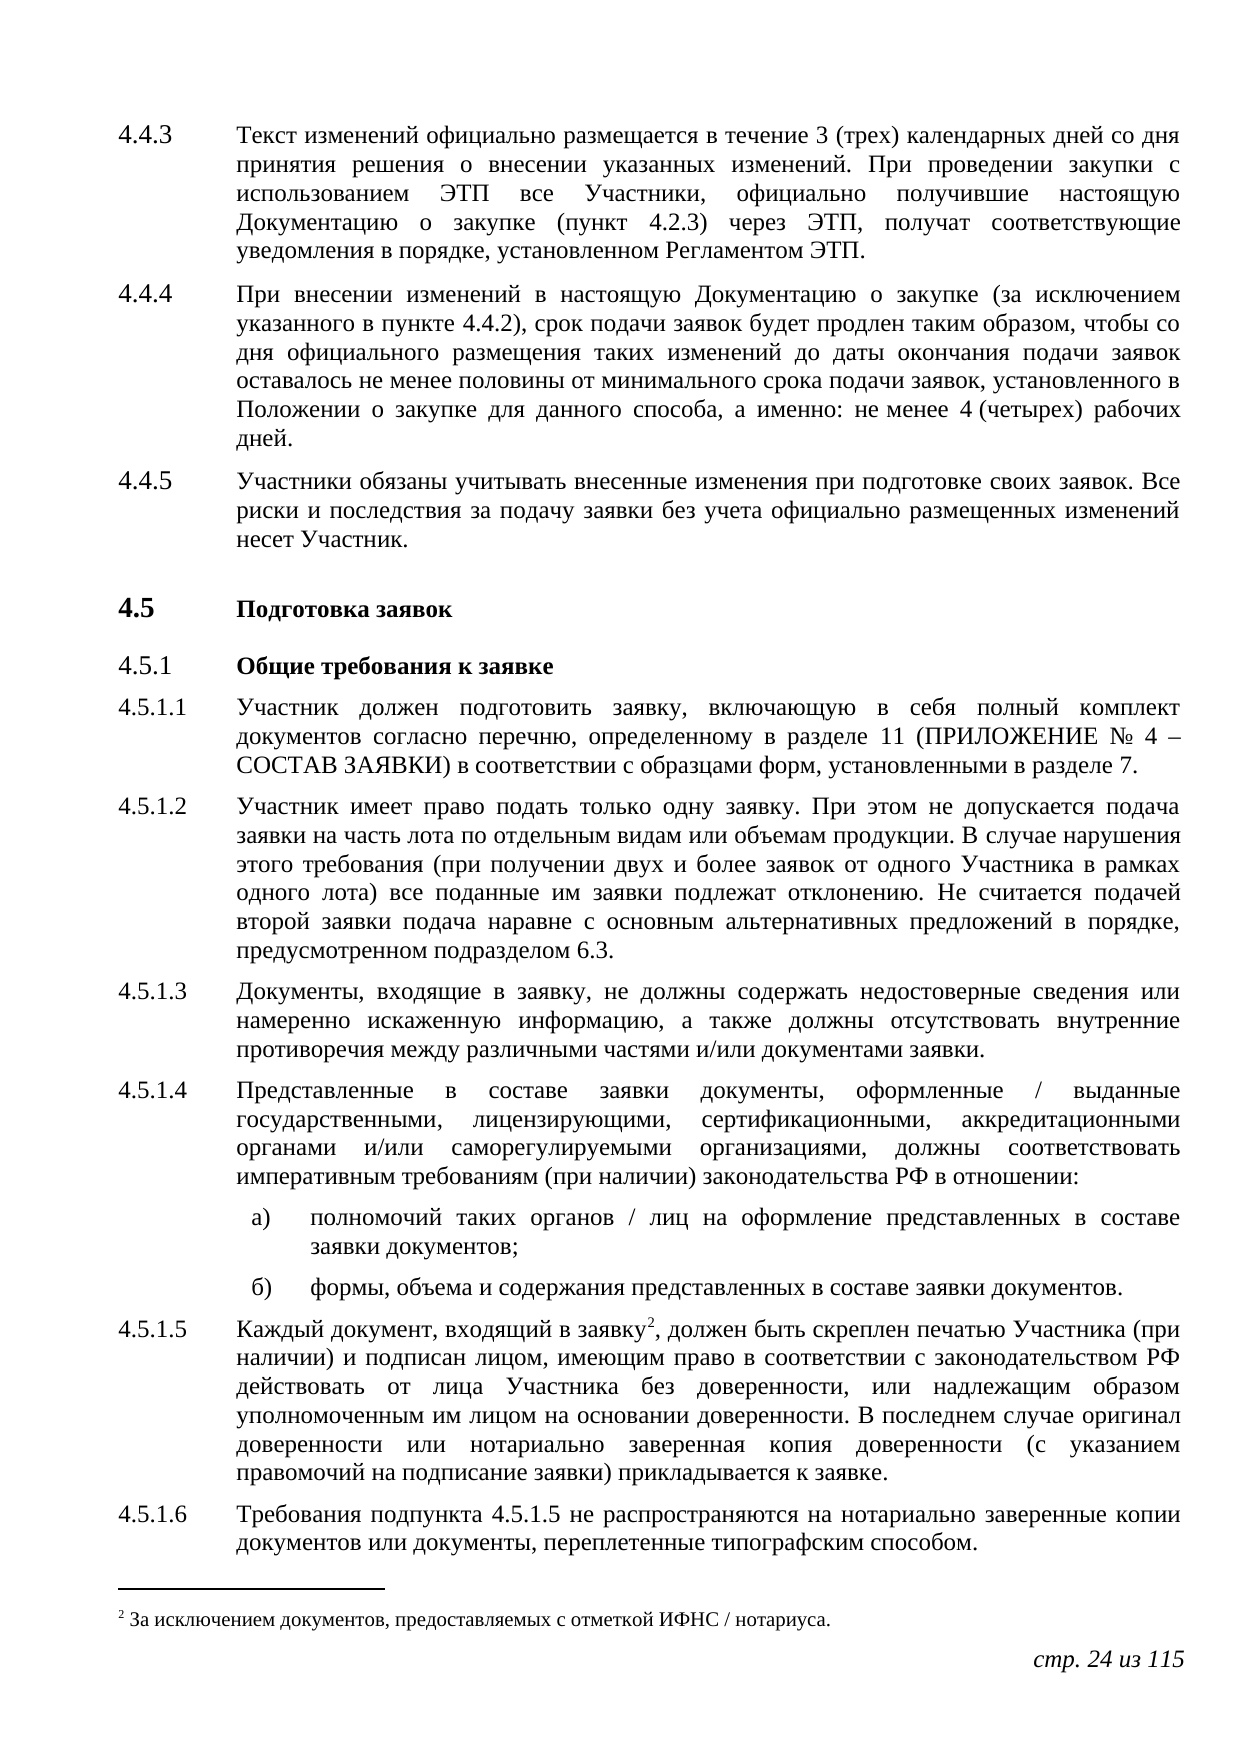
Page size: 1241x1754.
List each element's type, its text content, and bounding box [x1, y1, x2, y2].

text Общие требования к заявке [118, 649, 1181, 680]
list Каждый документ, входящий в заявку, должен быть скреплен печатью Участника (при наличии) и подписан лицом, имеющим право в соответствии с законодательством РФ действовать от лица Участника без доверенности, или надлежащим образом уполномоченным им лицом на основании доверенности. В последнем случае оригинал доверенности или нотариально заверенная копия доверенности (с указанием правомочий на подписание заявки) прикладывается к заявке. [118, 1314, 1181, 1486]
text Текст изменений официально размещается в течение 3 (трех) календарных дней со дня принятия решения о внесении указанных изменений. При проведении закупки с использованием ЭТП все Участники, официально получившие настоящую Документацию о закупке (пункт 4.2.3) через ЭТП, получат соответствующие уведомления в порядке, установленном Регламентом ЭТП. [118, 118, 1181, 264]
list Участник имеет право подать только одну заявку. При этом не допускается подача заявки на часть лота по отдельным видам или объемам продукции. В случае нарушения этого требования (при получении двух и более заявок от одного Участника в рамках одного лота) все поданные им заявки подлежат отклонению. Не считается подачей второй заявки подача наравне с основным альтернативных предложений в порядке, предусмотренном подразделом 6.3. [118, 791, 1181, 964]
list полномочий таких органов / лиц на оформление представленных в составе заявки документов; [251, 1202, 1181, 1260]
text Представленные в составе заявки документы, оформленные / выданные государственными, лицензирующими, сертификационными, аккредитационными органами и/или саморегулируемыми организациями, должны соответствовать императивным требованиям (при наличии) законодательства РФ в отношении: [118, 1075, 1181, 1190]
text Документы, входящие в заявку, не должны содержать недостоверные сведения или намеренно искаженную информацию, а также должны отсутствовать внутренние противоречия между различными частями и/или документами заявки. [118, 976, 1181, 1062]
list Требования подпункта 4.5.1.5 не распространяются на нотариально заверенные копии документов или документы, переплетенные типографским способом. [118, 1499, 1181, 1556]
subtitle Подготовка заявок [118, 590, 1181, 624]
text Участники обязаны учитывать внесенные изменения при подготовке своих заявок. Все риски и последствия за подачу заявки без учета официально размещенных изменений несет Участник. [118, 464, 1181, 553]
text При внесении изменений в настоящую Документацию о закупке (за исключением указанного в пункте 4.4.2), срок подачи заявок будет продлен таким образом, чтобы со дня официального размещения таких изменений до даты окончания подачи заявок оставалось не менее половины от минимального срока подачи заявок, установленного в Положении о закупке для данного способа, а именно: не менее 4 (четырех) рабочих дней. [118, 277, 1181, 452]
list Участник должен подготовить заявку, включающую в себя полный комплект документов согласно перечню, определенному в разделе 11 (ПРИЛОЖЕНИЕ № 4 – СОСТАВ ЗАЯВКИ) в соответствии с образцами форм, установленными в разделе 7. [118, 692, 1181, 779]
list формы, объема и содержания представленных в составе заявки документов. [251, 1272, 1181, 1301]
